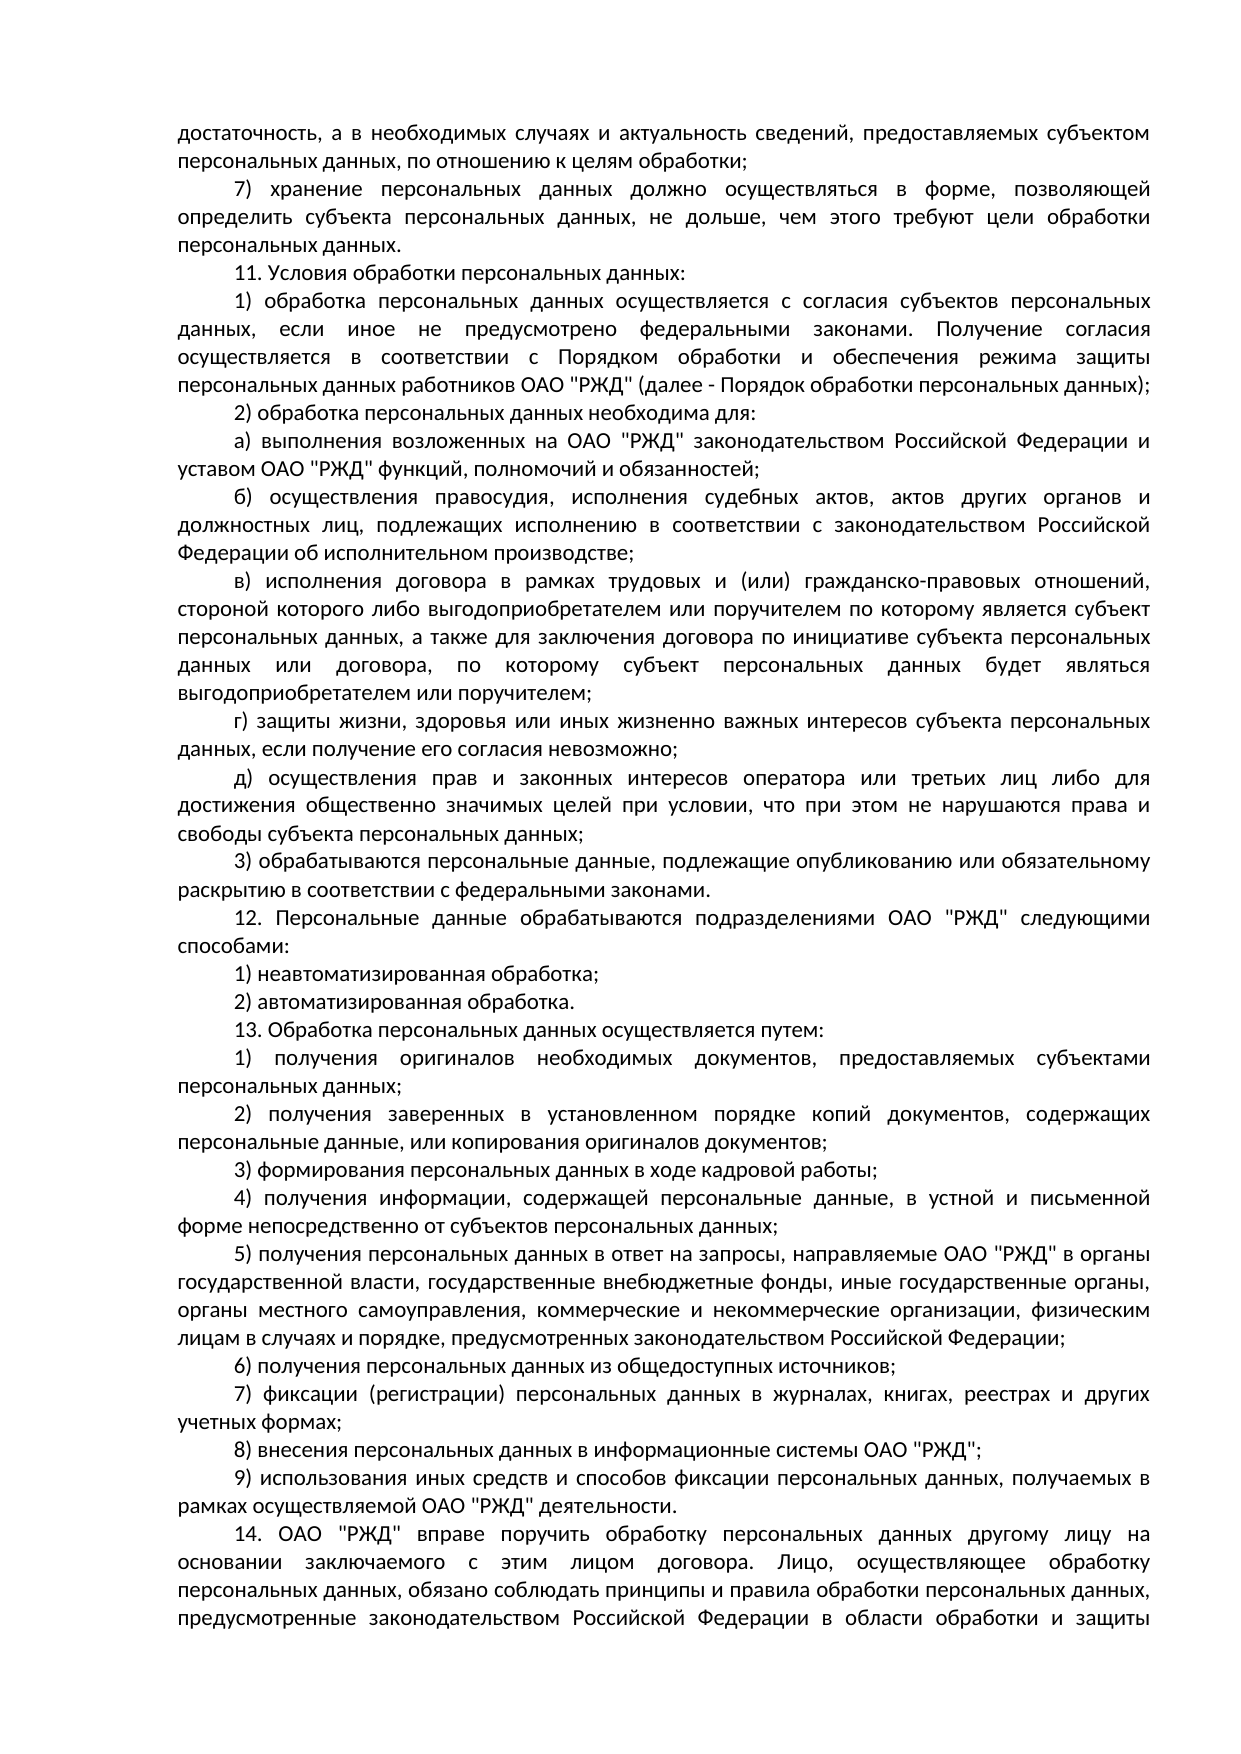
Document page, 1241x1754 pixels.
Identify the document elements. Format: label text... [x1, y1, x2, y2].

text 2) получения заверенных в установленном порядке копий документов, содержащих персональные данные, или копирования оригиналов документов; [177, 1099, 1152, 1155]
text 7) хранение персональных данных должно осуществляться в форме, позволяющей определить субъекта персональных данных, не дольше, чем этого требуют цели обработки персональных данных. [177, 174, 1152, 258]
text 7) фиксации (регистрации) персональных данных в журналах, книгах, реестрах и других учетных формах; [177, 1379, 1152, 1435]
text 4) получения информации, содержащей персональные данные, в устной и письменной форме непосредственно от субъектов персональных данных; [177, 1183, 1152, 1239]
text 12. Персональные данные обрабатываются подразделениями ОАО "РЖД" следующими способами: [177, 903, 1152, 959]
text 9) использования иных средств и способов фиксации персональных данных, получаемых в рамках осуществляемой ОАО "РЖД" деятельности. [177, 1463, 1152, 1519]
text 3) формирования персональных данных в ходе кадровой работы; [177, 1155, 1152, 1183]
text 13. Обработка персональных данных осуществляется путем: [177, 1015, 1152, 1043]
text г) защиты жизни, здоровья или иных жизненно важных интересов субъекта персональных данных, если получение его согласия невозможно; [177, 707, 1152, 763]
text 2) обработка персональных данных необходима для: [177, 398, 1152, 426]
text 6) получения персональных данных из общедоступных источников; [177, 1351, 1152, 1379]
text 11. Условия обработки персональных данных: [177, 258, 1152, 286]
text 2) автоматизированная обработка. [177, 987, 1152, 1015]
text 1) неавтоматизированная обработка; [177, 959, 1152, 987]
text 8) внесения персональных данных в информационные системы ОАО "РЖД"; [177, 1435, 1152, 1463]
text д) осуществления прав и законных интересов оператора или третьих лиц либо для достижения общественно значимых целей при условии, что при этом не нарушаются права и свободы субъекта персональных данных; [177, 763, 1152, 847]
text в) исполнения договора в рамках трудовых и (или) гражданско-правовых отношений, стороной которого либо выгодоприобретателем или поручителем по которому является субъект персональных данных, а также для заключения договора по инициативе субъекта персональных данных или договора, по которому субъект персональных данных будет являться выгодоприобретателем или поручителем; [177, 566, 1152, 707]
text 5) получения персональных данных в ответ на запросы, направляемые ОАО "РЖД" в органы государственной власти, государственные внебюджетные фонды, иные государственные органы, органы местного самоуправления, коммерческие и некоммерческие организации, физическим лицам в случаях и порядке, предусмотренных законодательством Российской Федерации; [177, 1239, 1152, 1351]
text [177, 118, 1152, 174]
text 3) обрабатываются персональные данные, подлежащие опубликованию или обязательному раскрытию в соответствии с федеральными законами. [177, 847, 1152, 903]
text б) осуществления правосудия, исполнения судебных актов, актов других органов и должностных лиц, подлежащих исполнению в соответствии с законодательством Российской Федерации об исполнительном производстве; [177, 482, 1152, 566]
text а) выполнения возложенных на ОАО "РЖД" законодательством Российской Федерации и уставом ОАО "РЖД" функций, полномочий и обязанностей; [177, 426, 1152, 482]
text 1) получения оригиналов необходимых документов, предоставляемых субъектами персональных данных; [177, 1043, 1152, 1099]
text 1) обработка персональных данных осуществляется с согласия субъектов персональных данных, если иное не предусмотрено федеральными законами. Получение согласия осуществляется в соответствии с Порядком обработки и обеспечения режима защиты персональных данных работников ОАО "РЖД" (далее - Порядок обработки персональных данных); [177, 286, 1152, 398]
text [177, 1519, 1152, 1631]
